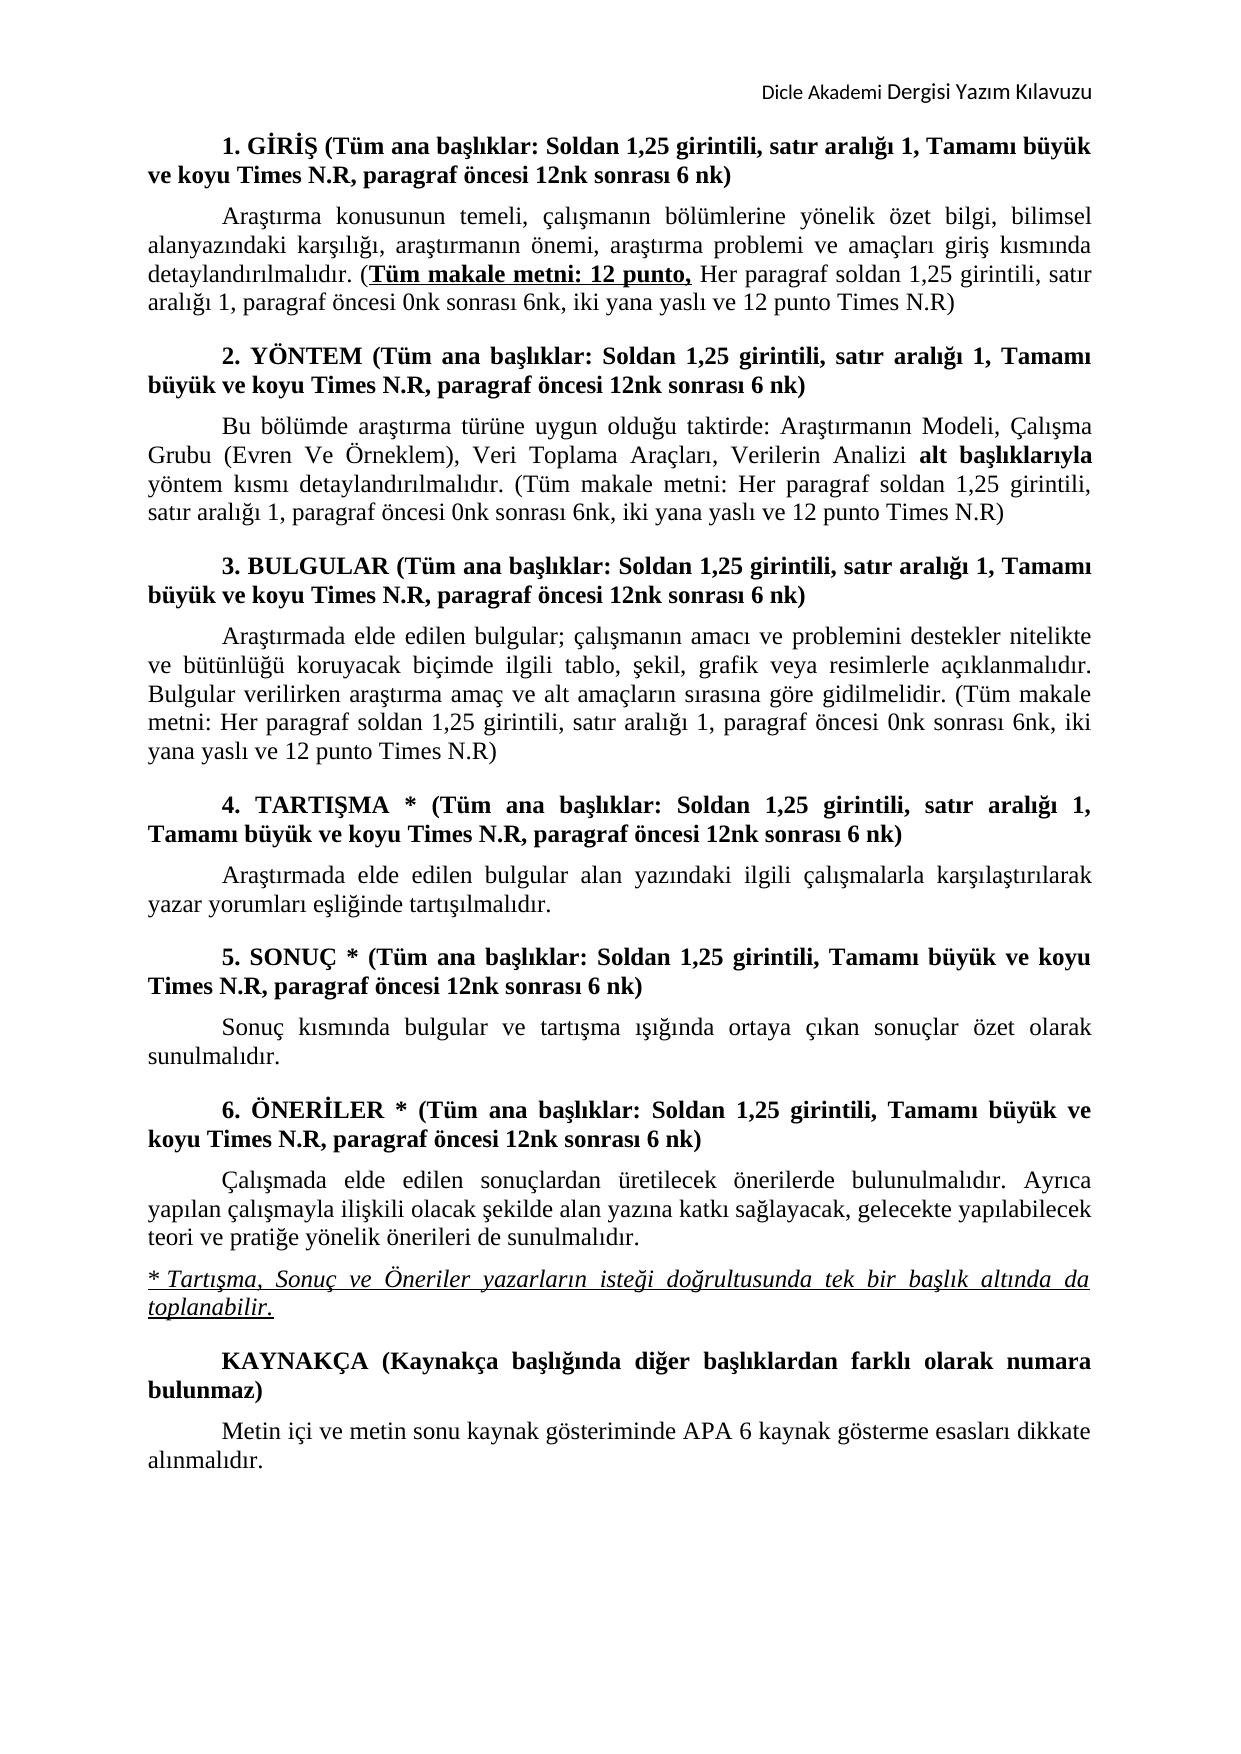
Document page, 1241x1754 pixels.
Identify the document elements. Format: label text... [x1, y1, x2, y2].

text KAYNAKÇA (Kaynakça başlığında diğer başlıklardan farklı olarak numara bulunmaz) [148, 1346, 1092, 1404]
text 3. BULGULAR (Tüm ana başlıklar: Soldan 1,25 girintili, satır aralığı 1, Tamamı büyük ve koyu Times N.R, paragraf öncesi 12nk sonrası 6 nk) [148, 551, 1092, 609]
text 6. ÖNERİLER * (Tüm ana başlıklar: Soldan 1,25 girintili, Tamamı büyük ve koyu Times N.R, paragraf öncesi 12nk sonrası 6 nk) [148, 1095, 1092, 1152]
text Bu bölümde araştırma türüne uygun olduğu taktirde: Araştırmanın Modeli, Çalışma Grubu (Evren Ve Örneklem), Veri Toplama Araçları, Verilerin Analizi alt başlıklarıyla yöntem kısmı detaylandırılmalıdır. (Tüm makale metni: Her paragraf soldan 1,25 girintili, satır aralığı 1, paragraf öncesi 0nk sonrası 6nk, iki yana yaslı ve 12 punto Times N.R) [148, 411, 1092, 526]
text 1. GİRİŞ (Tüm ana başlıklar: Soldan 1,25 girintili, satır aralığı 1, Tamamı büyük ve koyu Times N.R, paragraf öncesi 12nk sonrası 6 nk) [148, 131, 1092, 189]
text Metin içi ve metin sonu kaynak gösteriminde APA 6 kaynak gösterme esasları dikkate alınmalıdır. [148, 1416, 1092, 1474]
text 2. YÖNTEM (Tüm ana başlıklar: Soldan 1,25 girintili, satır aralığı 1, Tamamı büyük ve koyu Times N.R, paragraf öncesi 12nk sonrası 6 nk) [148, 341, 1092, 399]
text 4. TARTIŞMA * (Tüm ana başlıklar: Soldan 1,25 girintili, satır aralığı 1, Tamamı büyük ve koyu Times N.R, paragraf öncesi 12nk sonrası 6 nk) [148, 790, 1092, 847]
text 5. SONUÇ * (Tüm ana başlıklar: Soldan 1,25 girintili, Tamamı büyük ve koyu Times N.R, paragraf öncesi 12nk sonrası 6 nk) [148, 942, 1092, 1000]
text Araştırmada elde edilen bulgular alan yazındaki ilgili çalışmalarla karşılaştırılarak yazar yorumları eşliğinde tartışılmalıdır. [148, 860, 1092, 917]
text Çalışmada elde edilen sonuçlardan üretilecek önerilerde bulunulmalıdır. Ayrıca yapılan çalışmayla ilişkili olacak şekilde alan yazına katkı sağlayacak, gelecekte yapılabilecek teori ve pratiğe yönelik önerileri de sunulmalıdır. [148, 1165, 1092, 1251]
text Araştırmada elde edilen bulgular; çalışmanın amacı ve problemini destekler nitelikte ve bütünlüğü koruyacak biçimde ilgili tablo, şekil, grafik veya resimlerle açıklanmalıdır. Bulgular verilirken araştırma amaç ve alt amaçların sırasına göre gidilmelidir. (Tüm makale metni: Her paragraf soldan 1,25 girintili, satır aralığı 1, paragraf öncesi 0nk sonrası 6nk, iki yana yaslı ve 12 punto Times N.R) [148, 621, 1092, 765]
text Araştırma konusunun temeli, çalışmanın bölümlerine yönelik özet bilgi, bilimsel alanyazındaki karşılığı, araştırmanın önemi, araştırma problemi ve amaçları giriş kısmında detaylandırılmalıdır. (Tüm makale metni: 12 punto, Her paragraf soldan 1,25 girintili, satır aralığı 1, paragraf öncesi 0nk sonrası 6nk, iki yana yaslı ve 12 punto Times N.R) [148, 201, 1092, 316]
text Sonuç kısmında bulgular ve tartışma ışığında ortaya çıkan sonuçlar özet olarak sunulmalıdır. [148, 1012, 1092, 1070]
text * Tartışma, Sonuç ve Öneriler yazarların isteği doğrultusunda tek bir başlık altında da toplanabilir. [148, 1264, 1092, 1321]
